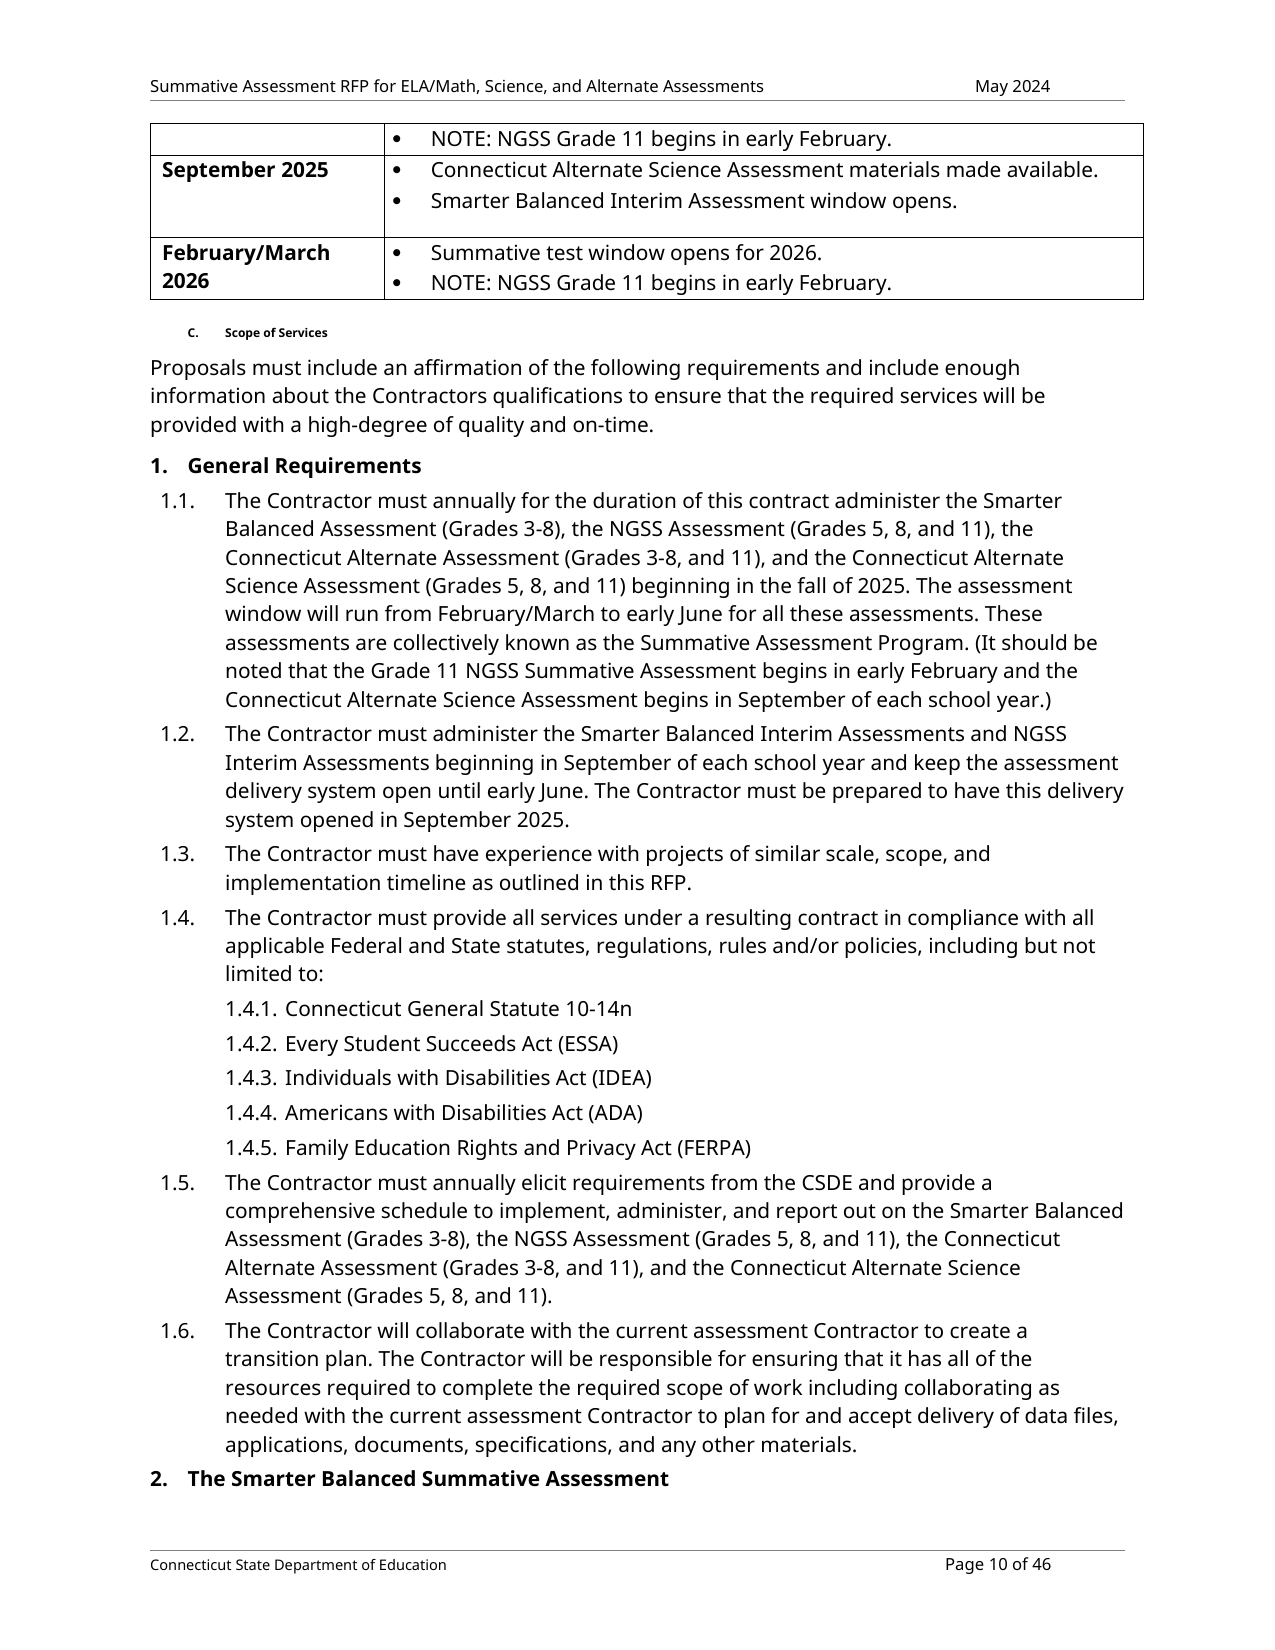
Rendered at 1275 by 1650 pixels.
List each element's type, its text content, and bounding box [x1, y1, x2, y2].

list The Contractor must provide all services under a resulting contract in compliance with all applicable Federal and State statutes, regulations, rules and/or policies, including but not limited to: [195, 903, 1125, 988]
list The Contractor must annually elicit requirements from the CSDE and provide a comprehensive schedule to implement, administer, and report out on the Smarter Balanced Assessment (Grades 3-8), the NGSS Assessment (Grades 5, 8, and 11), the Connecticut Alternate Assessment (Grades 3-8, and 11), and the Connecticut Alternate Science Assessment (Grades 5, 8, and 11). [195, 1168, 1125, 1310]
list The Contractor will collaborate with the current assessment Contractor to create a transition plan. The Contractor will be responsible for ensuring that it has all of the resources required to complete the required scope of work including collaborating as needed with the current assessment Contractor to plan for and accept delivery of data files, applications, documents, specifications, and any other materials. [195, 1316, 1125, 1458]
list General Requirements [150, 451, 1125, 479]
list Connecticut General Statute 10-14n [225, 994, 1125, 1023]
table_cell Connecticut Alternate Science Assessment materials made available. Smarter Balanced Interim Assessment window opens. [385, 156, 1143, 237]
list The Smarter Balanced Summative Assessment [150, 1464, 1125, 1493]
table_cell September 2025 [151, 156, 384, 237]
text Proposals must include an affirmation of the following requirements and include enough information about the Contractors qualifications to ensure that the required services will be provided with a high-degree of quality and on-time. [150, 353, 1125, 438]
table_cell February/March 2026 [151, 238, 384, 299]
table_cell Summative test window opens for 2026. NOTE: NGSS Grade 11 begins in early February. [385, 238, 1143, 299]
subtitle Scope of Services [187, 312, 1125, 341]
list Family Education Rights and Privacy Act (FERPA) [225, 1133, 1125, 1161]
list Every Student Succeeds Act (ESSA) [225, 1029, 1125, 1057]
list Americans with Disabilities Act (ADA) [225, 1098, 1125, 1127]
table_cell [385, 124, 1143, 154]
list Individuals with Disabilities Act (IDEA) [225, 1063, 1125, 1092]
list The Contractor must have experience with projects of similar scale, scope, and implementation timeline as outlined in this RFP. [195, 839, 1125, 896]
list The Contractor must administer the Smarter Balanced Interim Assessments and NGSS Interim Assessments beginning in September of each school year and keep the assessment delivery system open until early June. The Contractor must be prepared to have this delivery system opened in September 2025. [195, 719, 1125, 833]
list The Contractor must annually for the duration of this contract administer the Smarter Balanced Assessment (Grades 3-8), the NGSS Assessment (Grades 5, 8, and 11), the Connecticut Alternate Assessment (Grades 3-8, and 11), and the Connecticut Alternate Science Assessment (Grades 5, 8, and 11) beginning in the fall of 2025. The assessment window will run from February/March to early June for all these assessments. These assessments are collectively known as the Summative Assessment Program. (It should be noted that the Grade 11 NGSS Summative Assessment begins in early February and the Connecticut Alternate Science Assessment begins in September of each school year.) [195, 486, 1125, 713]
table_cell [151, 124, 384, 154]
